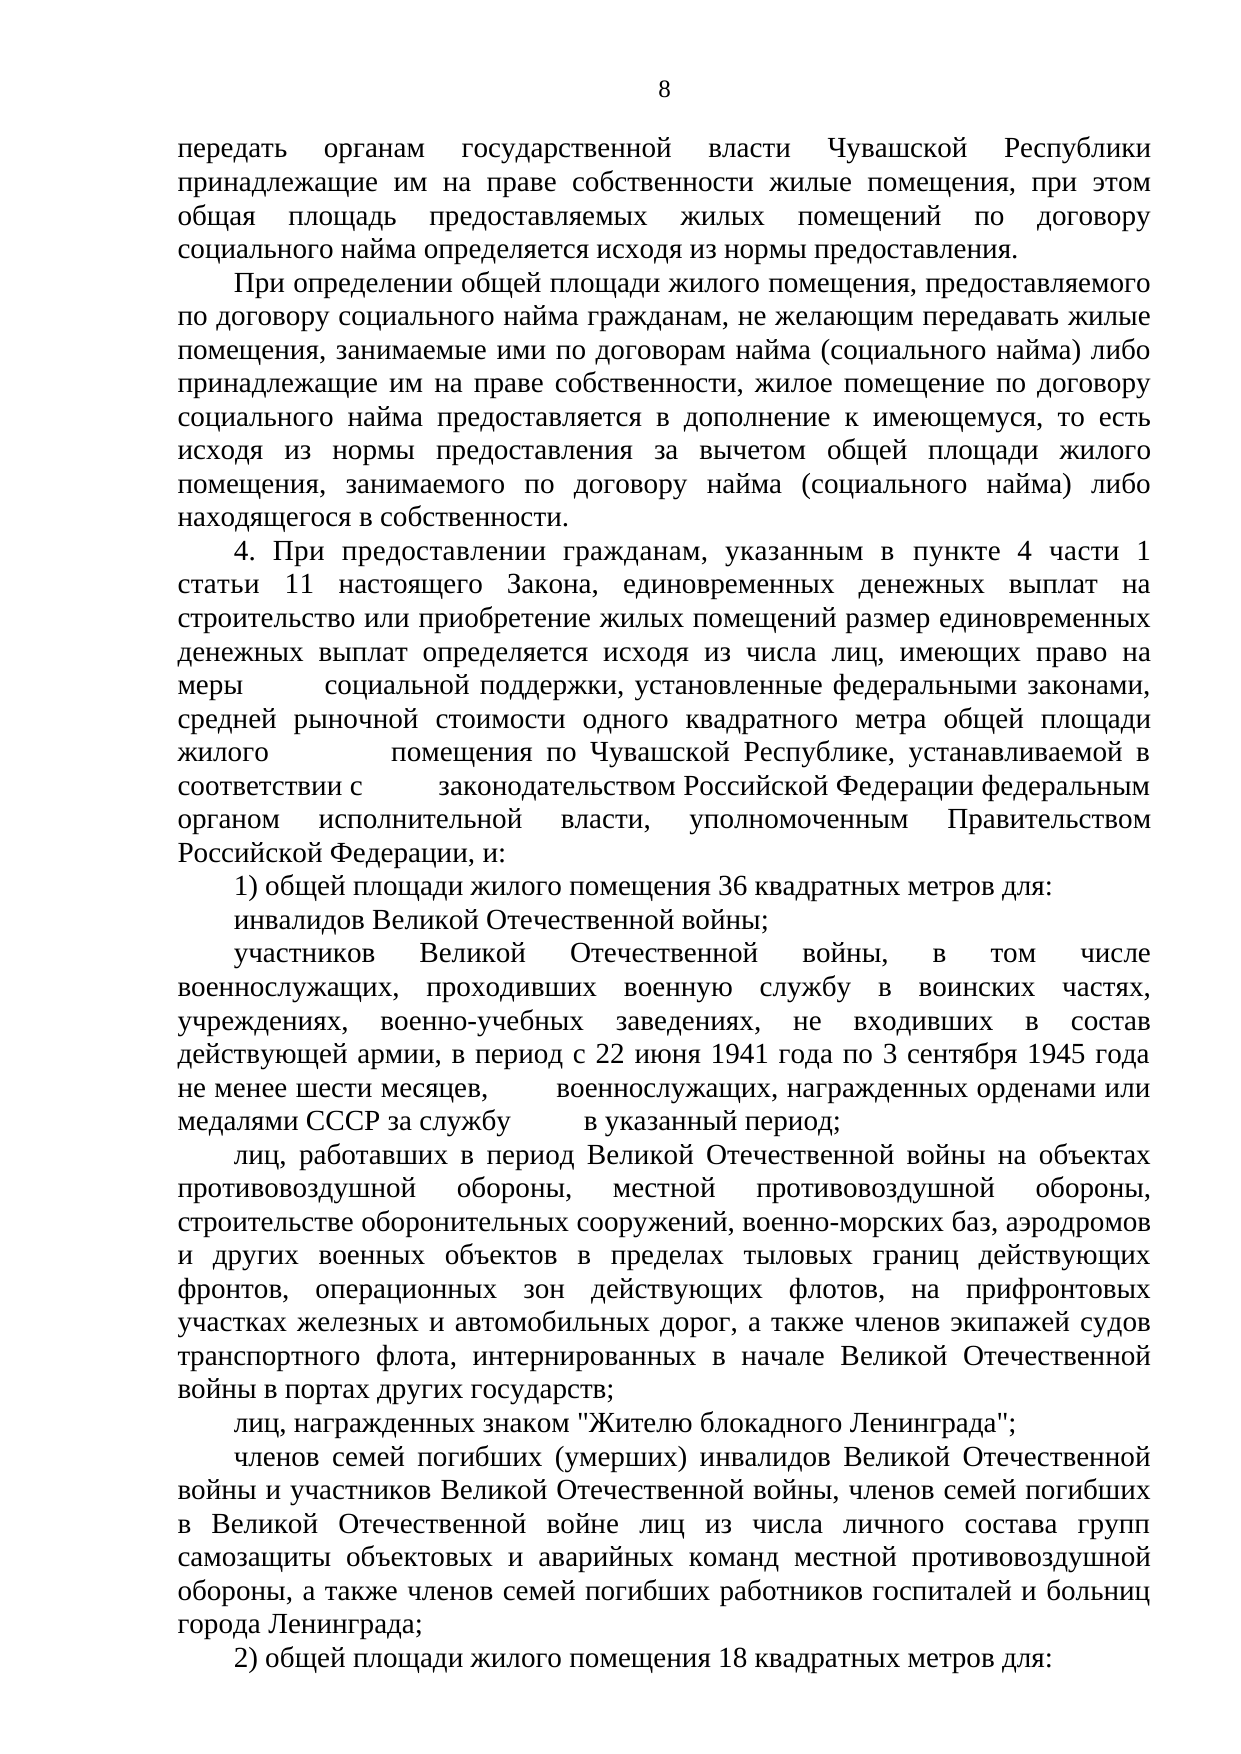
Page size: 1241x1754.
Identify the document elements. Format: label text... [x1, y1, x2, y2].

text членов семей погибших (умерших) инвалидов Великой Отечественной войны и участников Великой Отечественной войны, членов семей погибших в Великой Отечественной войне лиц из числа личного состава групп самозащиты объектовых и аварийных команд местной противовоздушной обороны, а также членов семей погибших работников госпиталей и больниц города Ленинграда; [177, 1439, 1152, 1640]
text лиц, награжденных знаком "Жителю блокадного Ленинграда"; [177, 1405, 1152, 1439]
text При определении общей площади жилого помещения, предоставляемого по договору социального найма гражданам, не желающим передавать жилые помещения, занимаемые ими по договорам найма (социального найма) либо принадлежащие им на праве собственности, жилое помещение по договору социального найма предоставляется в дополнение к имеющемуся, то есть исходя из нормы предоставления за вычетом общей площади жилого помещения, занимаемого по договору найма (социального найма) либо находящегося в собственности. [177, 265, 1152, 533]
text 2) общей площади жилого помещения 18 квадратных метров для: [177, 1640, 1152, 1673]
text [177, 131, 1152, 265]
text 4. При предоставлении гражданам, указанным в пункте 4 части 1 статьи 11 настоящего Закона, единовременных денежных выплат на строительство или приобретение жилых помещений размер единовременных денежных выплат определяется исходя из числа лиц, имеющих право на меры социальной поддержки, установленные федеральными законами, средней рыночной стоимости одного квадратного метра общей площади жилого помещения по Чувашской Республике, устанавливаемой в соответствии с законодательством Российской Федерации федеральным органом исполнительной власти, уполномоченным Правительством Российской Федерации, и: [177, 533, 1152, 868]
text инвалидов Великой Отечественной войны; [177, 902, 1152, 936]
text лиц, работавших в период Великой Отечественной войны на объектах противовоздушной обороны, местной противовоздушной обороны, строительстве оборонительных сооружений, военно-морских баз, аэродромов и других военных объектов в пределах тыловых границ действующих фронтов, операционных зон действующих флотов, на прифронтовых участках железных и автомобильных дорог, а также членов экипажей судов транспортного флота, интернированных в начале Великой Отечественной войны в портах других государств; [177, 1137, 1152, 1405]
text 1) общей площади жилого помещения 36 квадратных метров для: [177, 868, 1152, 902]
text участников Великой Отечественной войны, в том числе военнослужащих, проходивших военную службу в воинских частях, учреждениях, военно-учебных заведениях, не входивших в состав действующей армии, в период с 22 июня 1941 года по 3 сентября 1945 года не менее шести месяцев, военнослужащих, награжденных орденами или медалями СССР за службу в указанный период; [177, 936, 1152, 1137]
